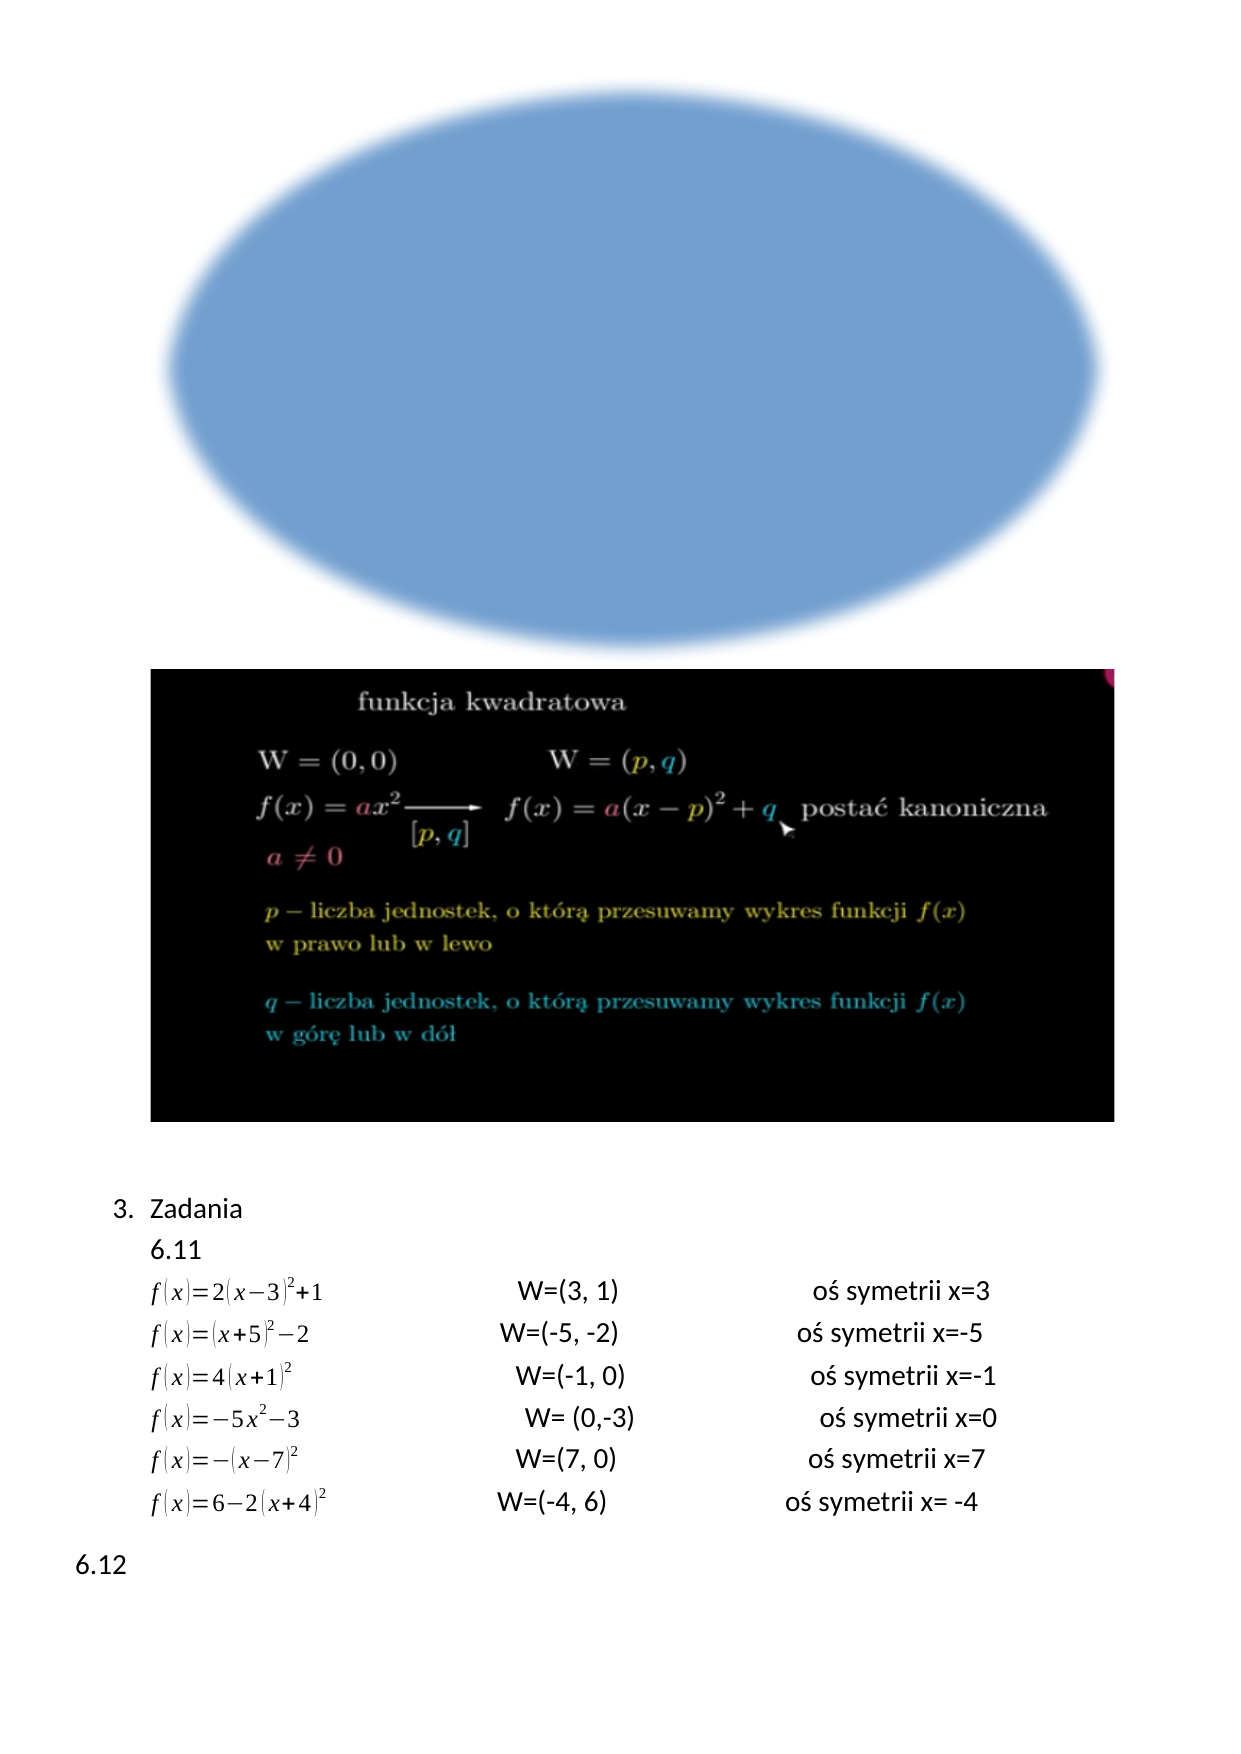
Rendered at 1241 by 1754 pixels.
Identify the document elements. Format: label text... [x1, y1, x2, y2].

list W=(-5, -2) oś symetrii x=-5 [150, 1314, 1165, 1351]
list W=(-1, 0) oś symetrii x=-1 [150, 1357, 1165, 1393]
picture [150, 669, 1115, 1122]
list 6.11 [150, 1231, 1165, 1267]
list W=(7, 0) oś symetrii x=7 [150, 1441, 1165, 1477]
text 6.12 [75, 1546, 1165, 1581]
list Zadania [112, 1190, 1165, 1226]
list W=(3, 1) oś symetrii x=3 [150, 1272, 1165, 1309]
list W=(-4, 6) oś symetrii x= -4 [150, 1483, 1165, 1519]
list W= (0,-3) oś symetrii x=0 [150, 1399, 1165, 1435]
